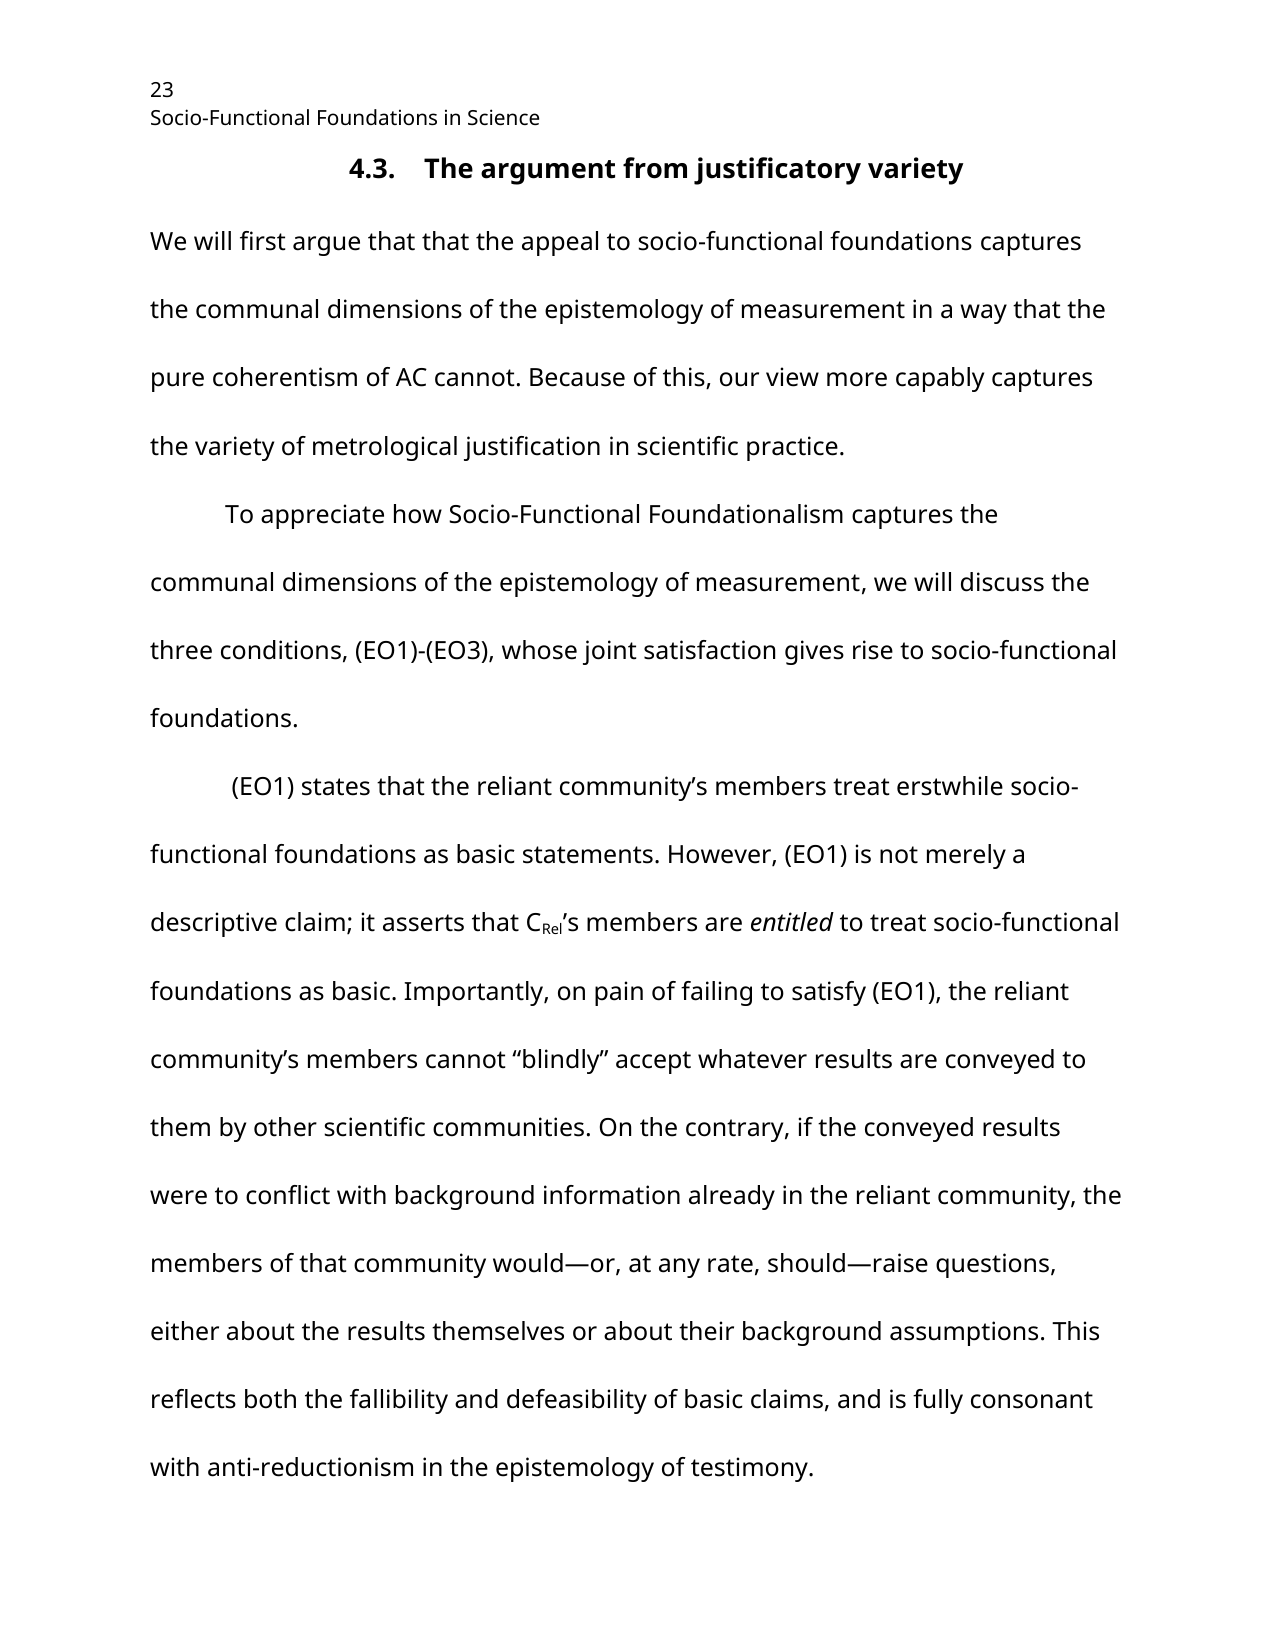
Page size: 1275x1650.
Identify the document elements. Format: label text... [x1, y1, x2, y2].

text (EO1) states that the reliant community’s members treat erstwhile socio-functional foundations as basic statements. However, (EO1) is not merely a descriptive claim; it asserts that CRel’s members are entitled to treat socio-functional foundations as basic. Importantly, on pain of failing to satisfy (EO1), the reliant community’s members cannot “blindly” accept whatever results are conveyed to them by other scientific communities. On the contrary, if the conveyed results were to conflict with background information already in the reliant community, the members of that community would—or, at any rate, should—raise questions, either about the results themselves or about their background assumptions. This reflects both the fallibility and defeasibility of basic claims, and is fully consonant with anti-reductionism in the epistemology of testimony. [150, 769, 1125, 1484]
text We will first argue that that the appeal to socio-functional foundations captures the communal dimensions of the epistemology of measurement in a way that the pure coherentism of AC cannot. Because of this, our view more capably captures the variety of metrological justification in scientific practice. [150, 224, 1125, 462]
subtitle The argument from justificatory variety [187, 150, 1125, 187]
text To appreciate how Socio-Functional Foundationalism captures the communal dimensions of the epistemology of measurement, we will discuss the three conditions, (EO1)-(EO3), whose joint satisfaction gives rise to socio-functional foundations. [150, 496, 1125, 735]
